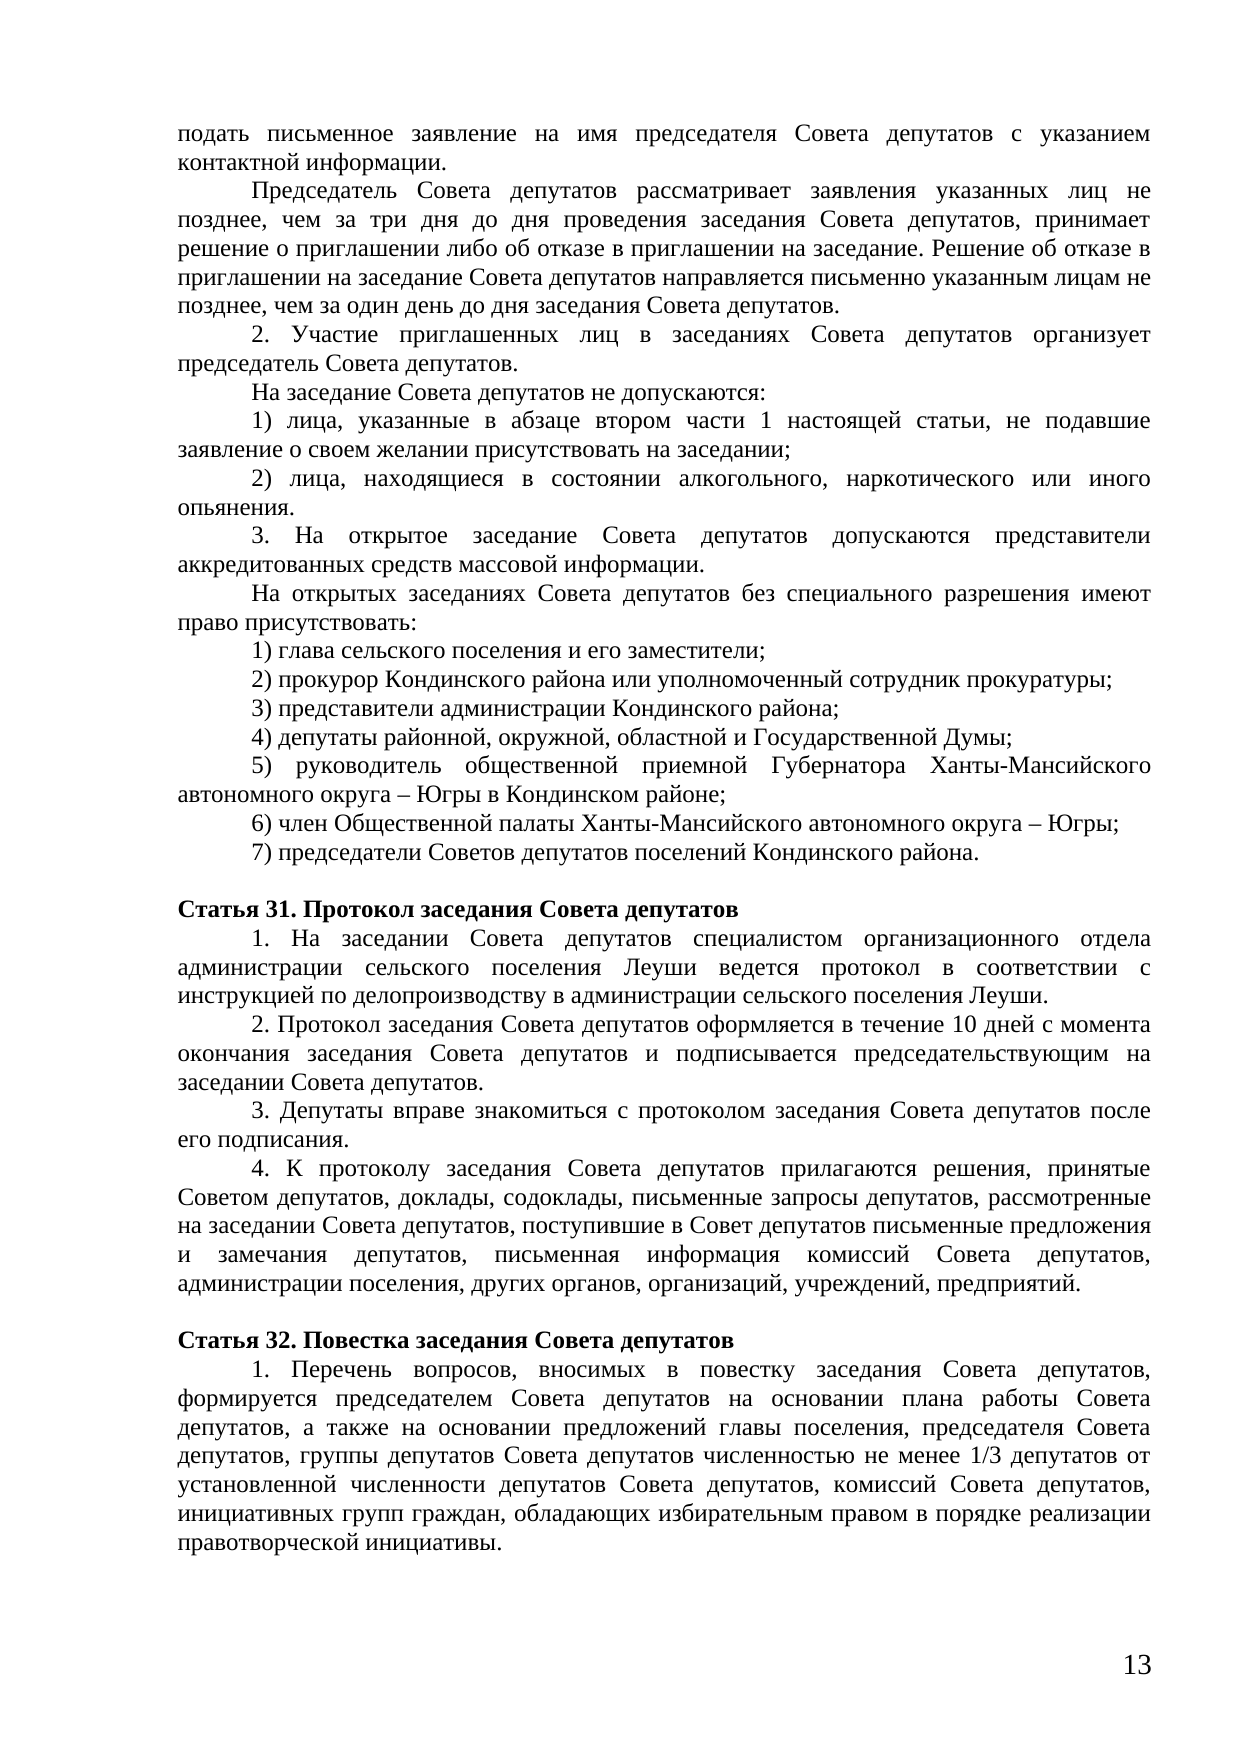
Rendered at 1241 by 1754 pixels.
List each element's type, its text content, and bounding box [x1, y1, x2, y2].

text 1. Перечень вопросов, вносимых в повестку заседания Совета депутатов, формируется председателем Совета депутатов на основании плана работы Совета депутатов, а также на основании предложений главы поселения, председателя Совета депутатов, группы депутатов Совета депутатов численностью не менее 1/3 депутатов от установленной численности депутатов Совета депутатов, комиссий Совета депутатов, инициативных групп граждан, обладающих избирательным правом в порядке реализации правотворческой инициативы. [177, 1354, 1152, 1556]
text 4) депутаты районной, окружной, областной и Государственной Думы; [177, 722, 1152, 751]
text 2) лица, находящиеся в состоянии алкогольного, наркотического или иного опьянения. [177, 463, 1152, 521]
text Председатель Совета депутатов рассматривает заявления указанных лиц не позднее, чем за три дня до дня проведения заседания Совета депутатов, принимает решение о приглашении либо об отказе в приглашении на заседание. Решение об отказе в приглашении на заседание Совета депутатов направляется письменно указанным лицам не позднее, чем за один день до дня заседания Совета депутатов. [177, 176, 1152, 319]
text На открытых заседаниях Совета депутатов без специального разрешения имеют право присутствовать: [177, 578, 1152, 636]
text 1. На заседании Совета депутатов специалистом организационного отдела администрации сельского поселения Леуши ведется протокол в соответствии с инструкцией по делопроизводству в администрации сельского поселения Леуши. [177, 923, 1152, 1009]
text Статья 32. Повестка заседания Совета депутатов [177, 1326, 1152, 1354]
text 2) прокурор Кондинского района или уполномоченный сотрудник прокуратуры; [177, 664, 1152, 693]
text На заседание Совета депутатов не допускаются: [177, 377, 1152, 406]
text 2. Участие приглашенных лиц в заседаниях Совета депутатов организует председатель Совета депутатов. [177, 319, 1152, 377]
text 3) представители администрации Кондинского района; [177, 693, 1152, 722]
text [177, 118, 1152, 176]
text 7) председатели Советов депутатов поселений Кондинского района. [177, 837, 1152, 866]
text 5) руководитель общественной приемной Губернатора Ханты-Мансийского автономного округа – Югры в Кондинском районе; [177, 751, 1152, 808]
text 3. Депутаты вправе знакомиться с протоколом заседания Совета депутатов после его подписания. [177, 1096, 1152, 1153]
text 4. К протоколу заседания Совета депутатов прилагаются решения, принятые Советом депутатов, доклады, содоклады, письменные запросы депутатов, рассмотренные на заседании Совета депутатов, поступившие в Совет депутатов письменные предложения и замечания депутатов, письменная информация комиссий Совета депутатов, администрации поселения, других органов, организаций, учреждений, предприятий. [177, 1153, 1152, 1297]
text 1) лица, указанные в абзаце втором части 1 настоящей статьи, не подавшие заявление о своем желании присутствовать на заседании; [177, 406, 1152, 463]
text 1) глава сельского поселения и его заместители; [177, 636, 1152, 664]
text Статья 31. Протокол заседания Совета депутатов [177, 894, 1152, 923]
text 2. Протокол заседания Совета депутатов оформляется в течение 10 дней с момента окончания заседания Совета депутатов и подписывается председательствующим на заседании Совета депутатов. [177, 1009, 1152, 1096]
text 3. На открытое заседание Совета депутатов допускаются представители аккредитованных средств массовой информации. [177, 521, 1152, 578]
text 6) член Общественной палаты Ханты-Мансийского автономного округа – Югры; [177, 808, 1152, 837]
